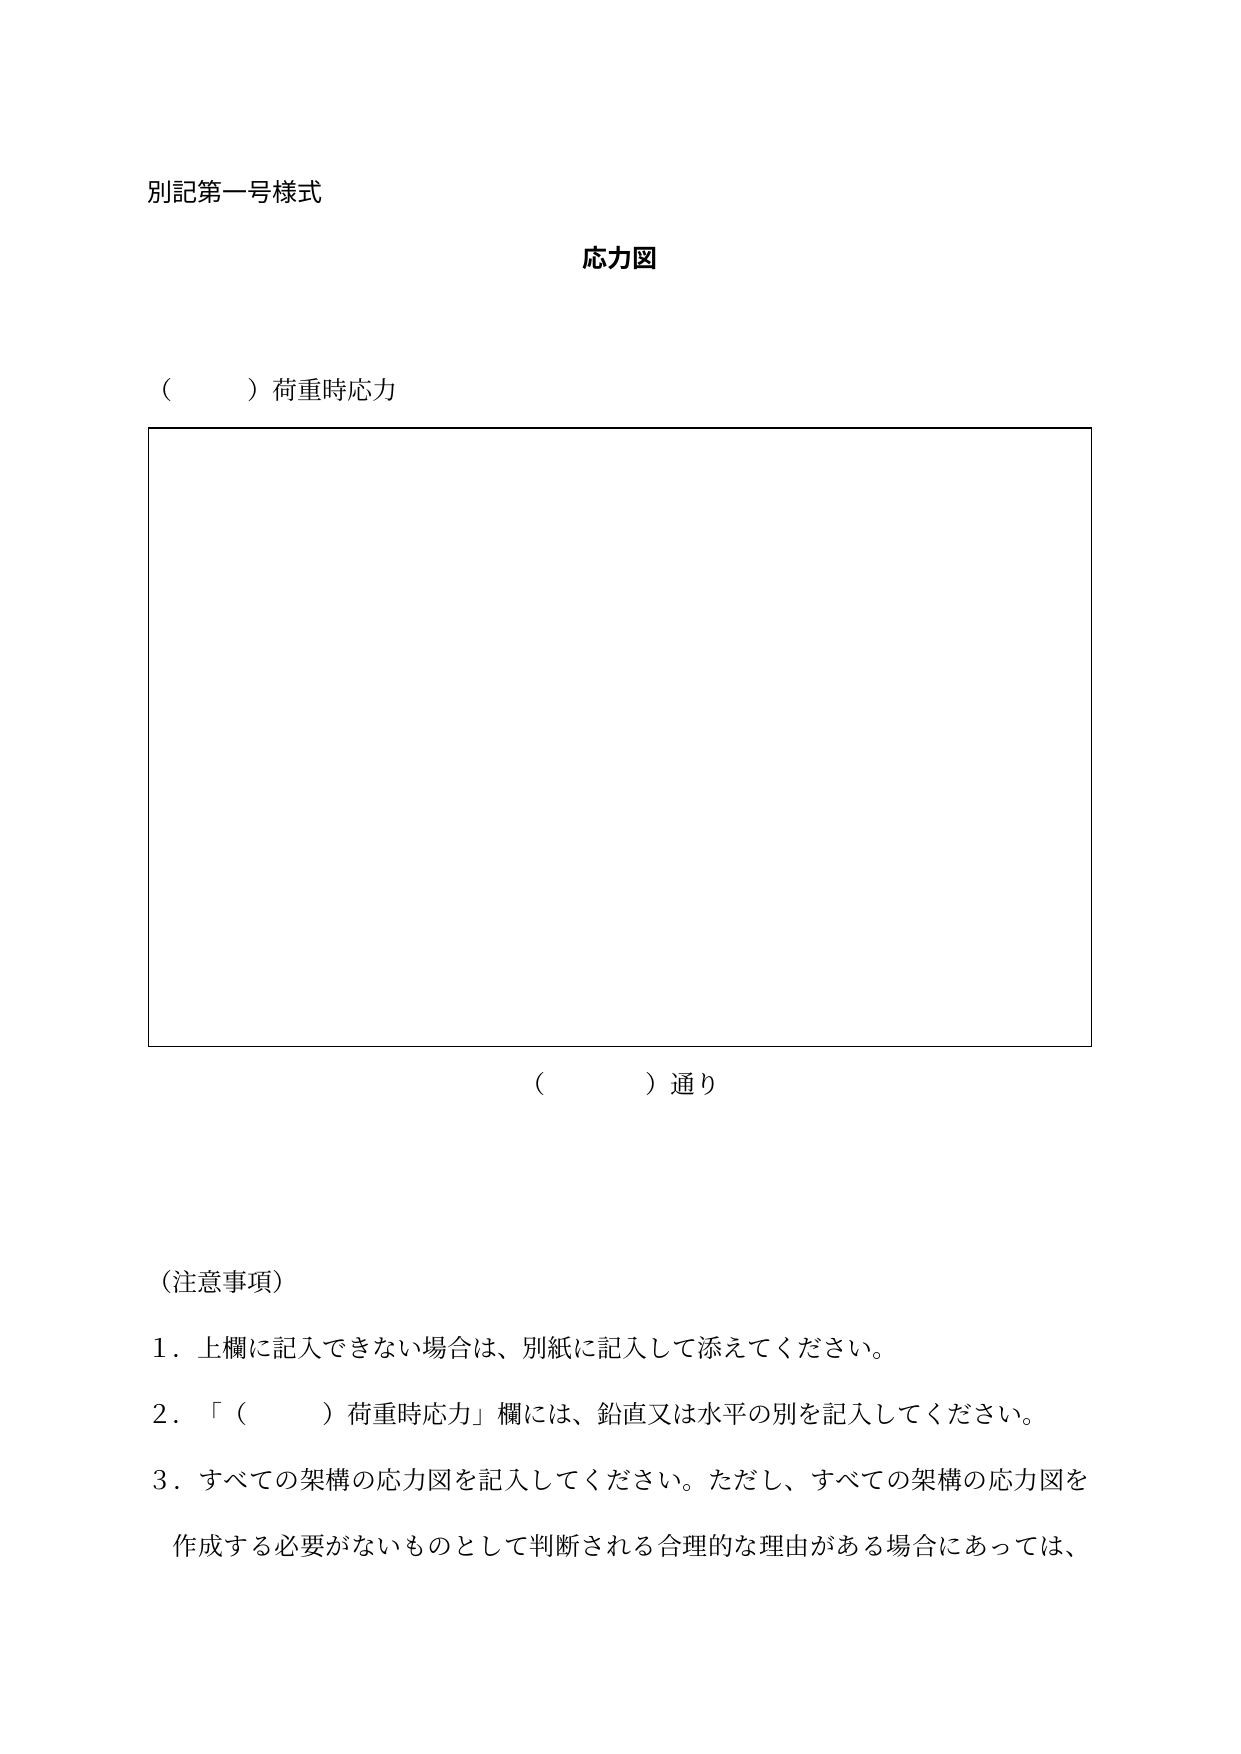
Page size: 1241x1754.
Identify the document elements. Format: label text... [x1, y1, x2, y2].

text （ ）荷重時応力 [148, 356, 1092, 422]
text （ ）通り [148, 1049, 1092, 1115]
text ２．「（ ）荷重時応力」欄には、鉛直又は水平の別を記入してください。 [148, 1379, 1092, 1446]
text （注意事項） [148, 1247, 1092, 1313]
text １．上欄に記入できない場合は、別紙に記入して添えてください。 [148, 1313, 1092, 1379]
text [148, 1446, 1092, 1578]
text 応力図 [148, 224, 1092, 290]
text 別記第一号様式 [148, 158, 1092, 224]
